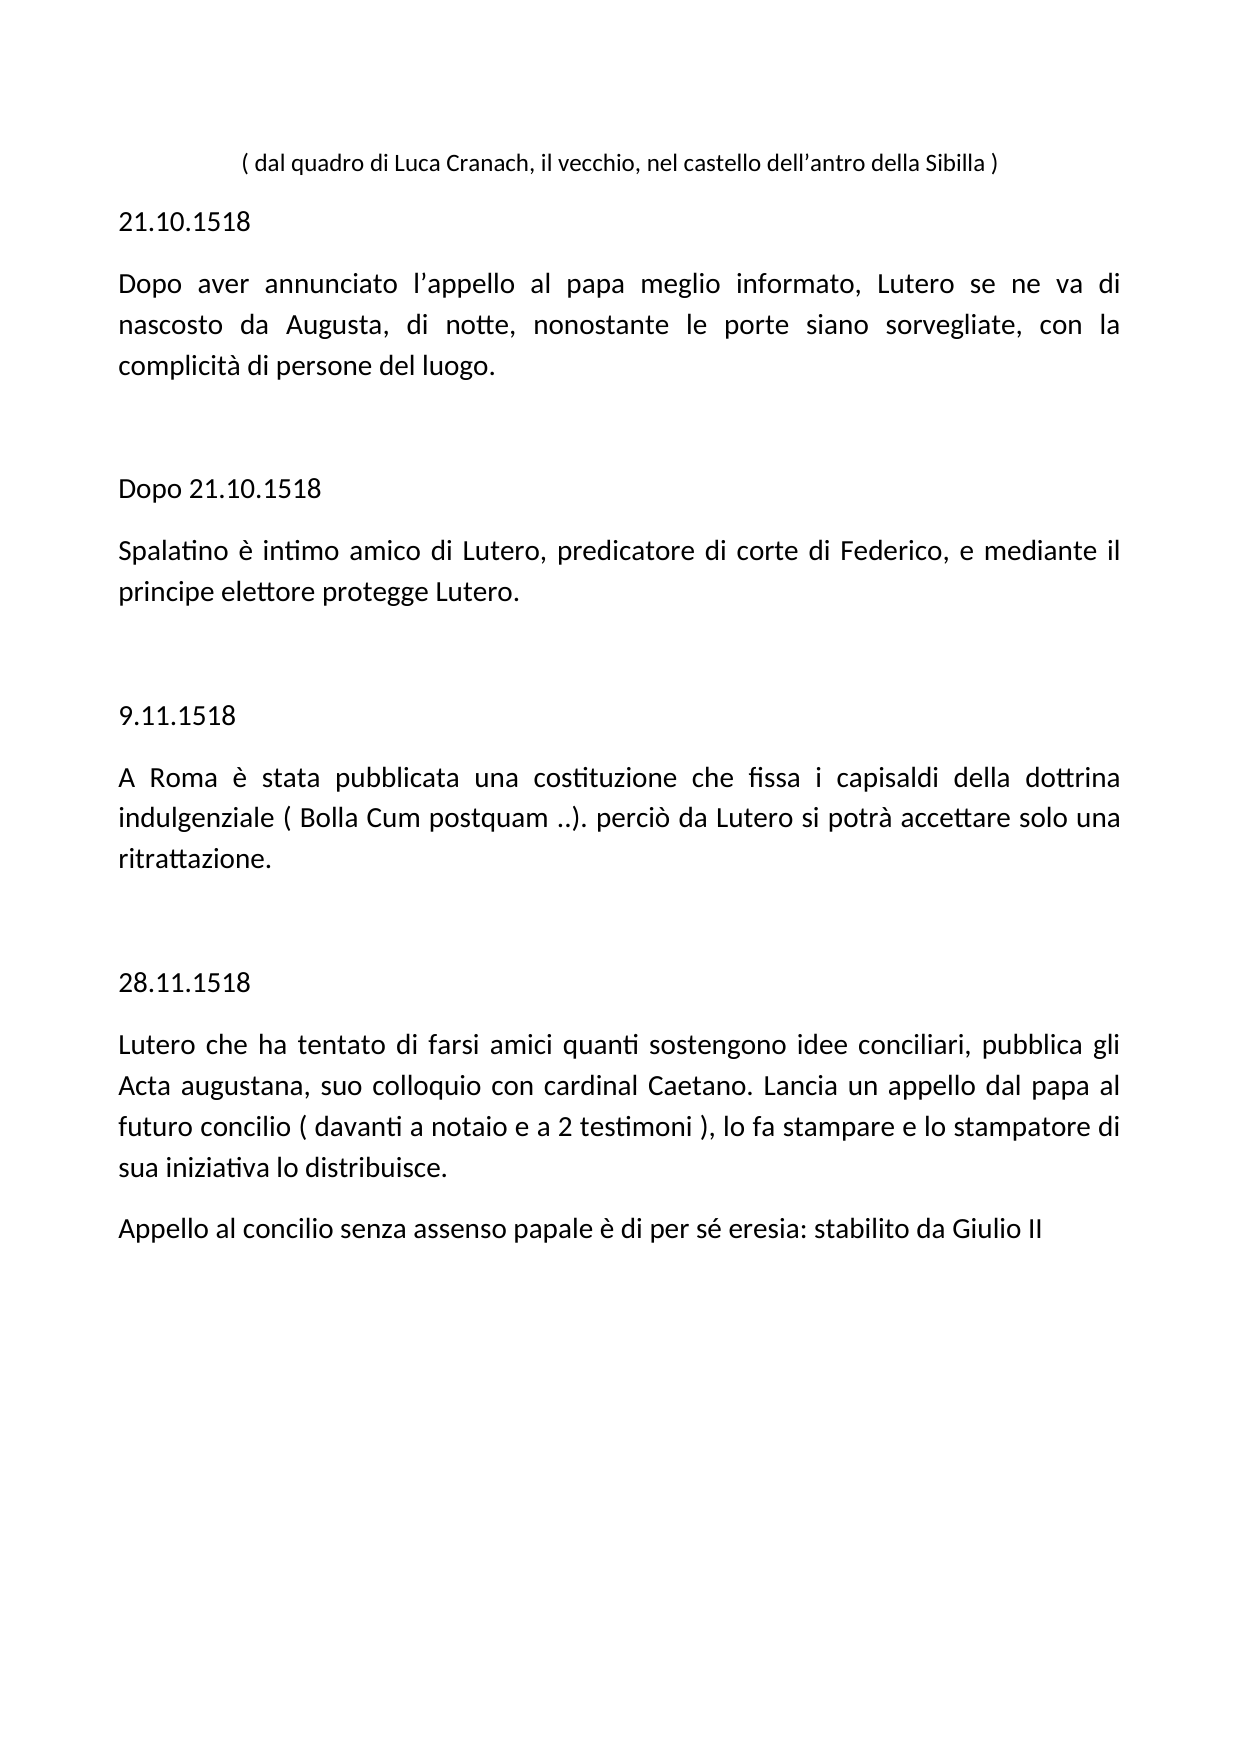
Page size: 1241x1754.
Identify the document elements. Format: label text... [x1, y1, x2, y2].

text 28.11.1518 [118, 964, 1122, 1000]
text 21.10.1518 [118, 203, 1122, 239]
text ( dal quadro di Luca Cranach, il vecchio, nel castello dell’antro della Sibilla ) [118, 148, 1122, 178]
text Appello al concilio senza assenso papale è di per sé eresia: stabilito da Giulio II [118, 1210, 1122, 1246]
text 9.11.1518 [118, 697, 1122, 732]
text Lutero che ha tentato di farsi amici quanti sostengono idee conciliari, pubblica gli Acta augustana, suo colloquio con cardinal Caetano. Lancia un appello dal papa al futuro concilio ( davanti a notaio e a 2 testimoni ), lo fa stampare e lo stampatore di sua iniziativa lo distribuisce. [118, 1026, 1122, 1184]
text A Roma è stata pubblicata una costituzione che fissa i capisaldi della dottrina indulgenziale ( Bolla Cum postquam ..). perciò da Lutero si potrà accettare solo una ritrattazione. [118, 759, 1122, 876]
text Dopo 21.10.1518 [118, 471, 1122, 506]
text Dopo aver annunciato l’appello al papa meglio informato, Lutero se ne va di nascosto da Augusta, di notte, nonostante le porte siano sorvegliate, con la complicità di persone del luogo. [118, 265, 1122, 383]
text Spalatino è intimo amico di Lutero, predicatore di corte di Federico, e mediante il principe elettore protegge Lutero. [118, 532, 1122, 609]
